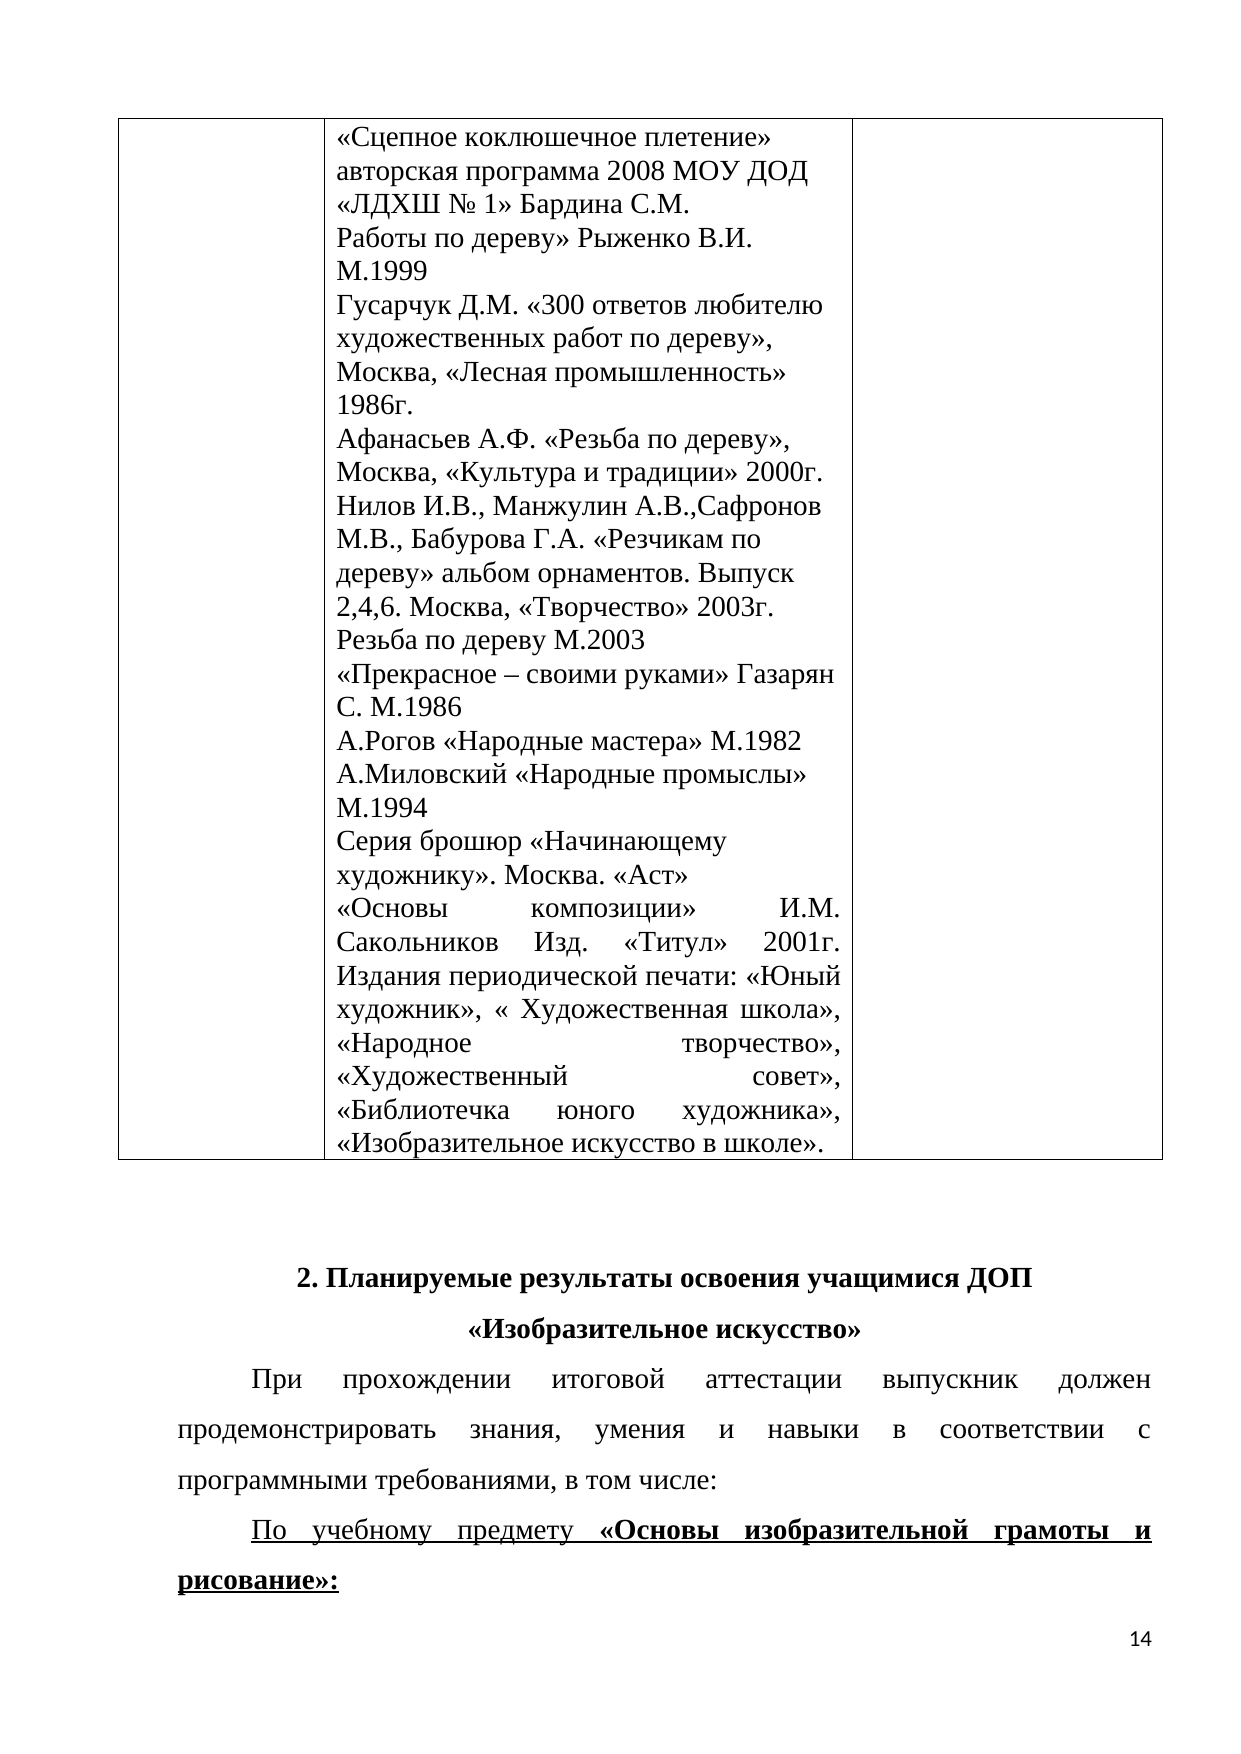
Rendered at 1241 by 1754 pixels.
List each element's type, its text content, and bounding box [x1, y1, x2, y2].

text При прохождении итоговой аттестации выпускник должен продемонстрировать знания, умения и навыки в соответствии с программными требованиями, в том числе: [177, 1361, 1152, 1495]
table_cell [853, 119, 1162, 1159]
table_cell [325, 119, 852, 1159]
text По учебному предмету «Основы изобразительной грамоты и рисование»: [177, 1512, 1152, 1596]
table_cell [119, 119, 324, 1159]
text 2. Планируемые результаты освоения учащимися ДОП «Изобразительное искусство» [177, 1261, 1152, 1344]
